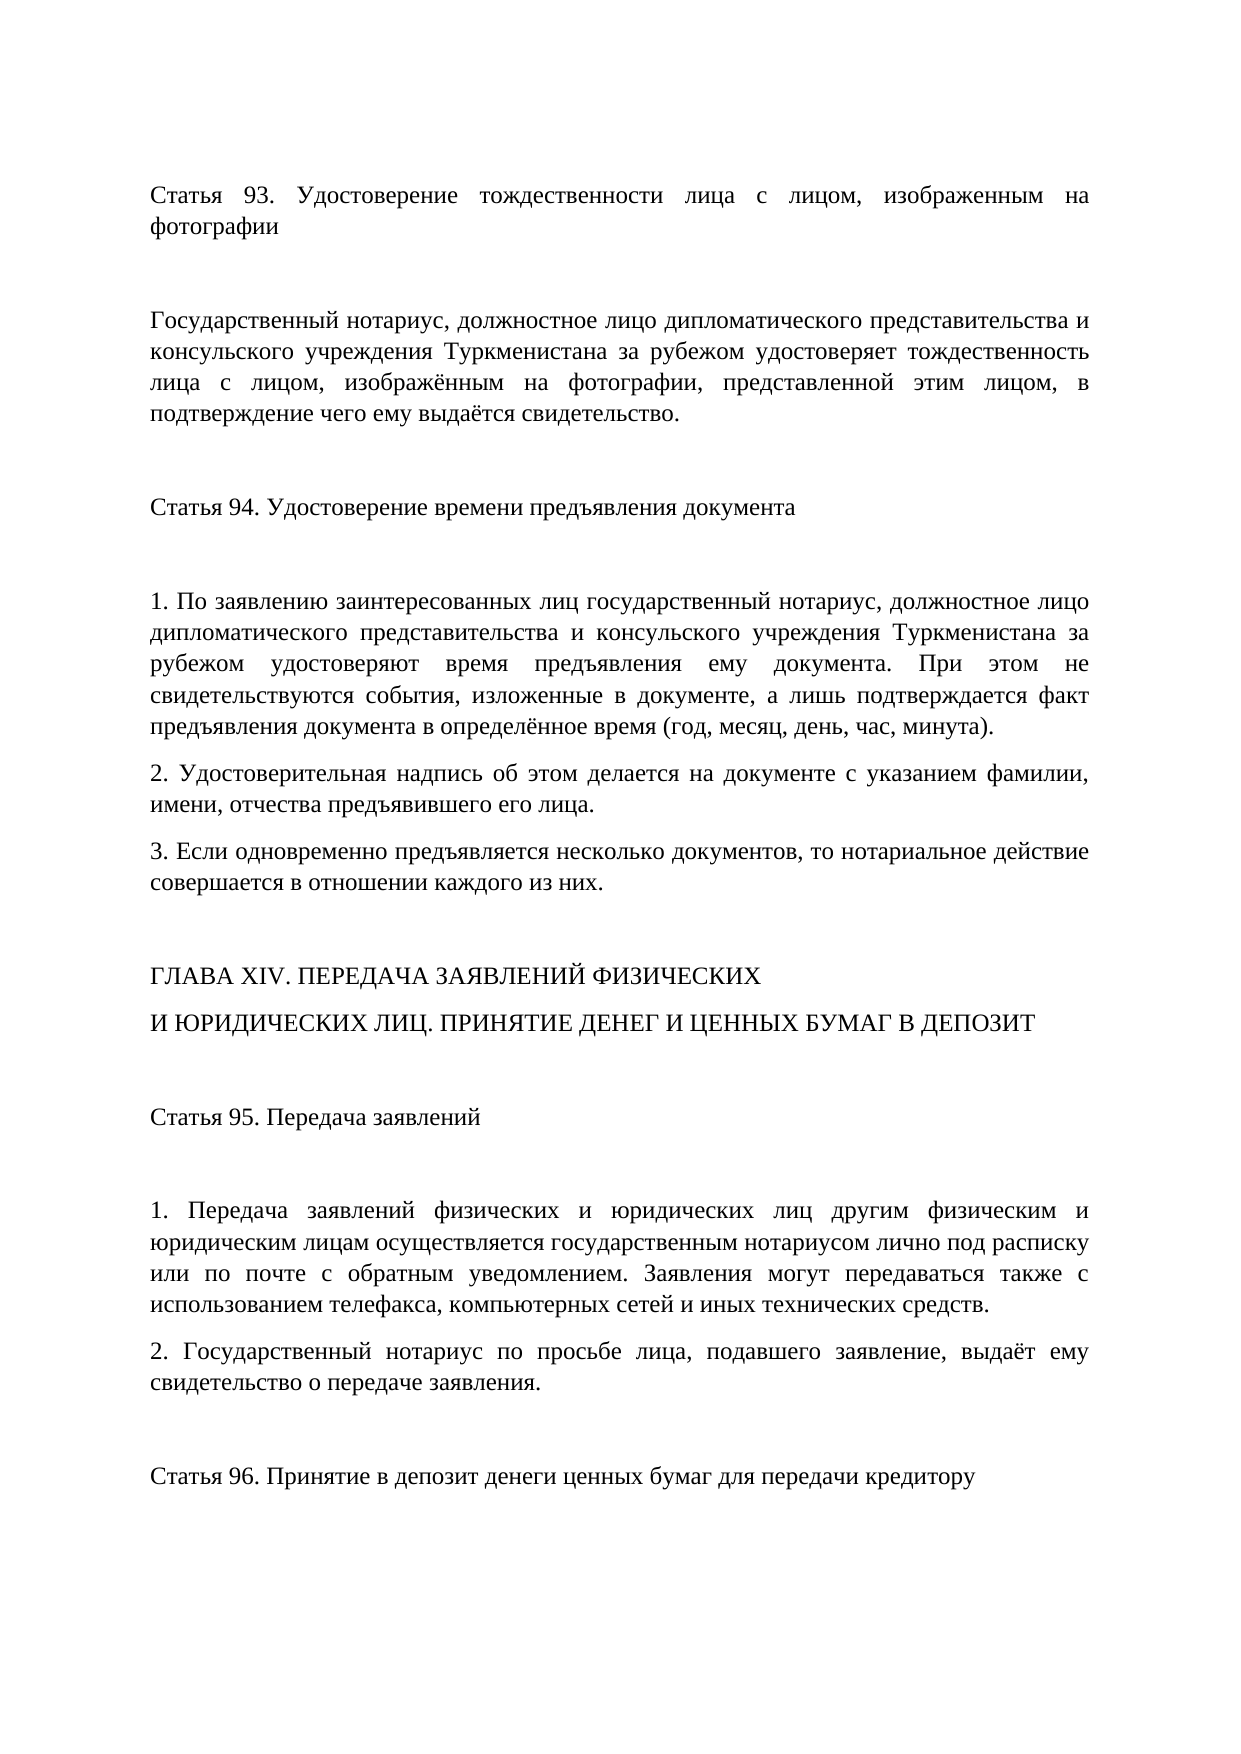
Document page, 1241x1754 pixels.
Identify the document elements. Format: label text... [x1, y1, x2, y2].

text 1. Передача заявлений физических и юридических лиц другим физическим и юридическим лицам осуществляется государственным нотариусом лично под расписку или по почте с обратным уведомлением. Заявления могут передаваться также с использованием телефакса, компьютерных сетей и иных технических средств. [150, 1193, 1090, 1318]
text Статья 95. Передача заявлений [150, 1099, 1090, 1130]
text И ЮРИДИЧЕСКИХ ЛИЦ. ПРИНЯТИЕ ДЕНЕГ И ЦЕННЫХ БУМАГ В ДЕПОЗИТ [150, 1005, 1090, 1037]
text Государственный нотариус, должностное лицо дипломатического представительства и консульского учреждения Туркменистана за рубежом удостоверяет тождественность лица с лицом, изображённым на фотографии, представленной этим лицом, в подтверждение чего ему выдаётся свидетельство. [150, 302, 1090, 427]
text 2. Удостоверительная надпись об этом делается на документе с указанием фамилии, имени, отчества предъявившего его лица. [150, 755, 1090, 818]
text Статья 96. Принятие в депозит денеги ценных бумаг для передачи кредитору [150, 1458, 1090, 1490]
text 3. Если одновременно предъявляется несколько документов, то нотариальное действие совершается в отношении каждого из них. [150, 833, 1090, 896]
text Статья 94. Удостоверение времени предъявления документа [150, 490, 1090, 521]
text 2. Государственный нотариус по просьбе лица, подавшего заявление, выдаёт ему свидетельство о передаче заявления. [150, 1333, 1090, 1396]
text ГЛАВА ХIV. ПЕРЕДАЧА ЗАЯВЛЕНИЙ ФИЗИЧЕСКИХ [150, 958, 1090, 990]
text Статья 93. Удостоверение тождественности лица с лицом, изображенным на фотографии [150, 177, 1090, 240]
text 1. По заявлению заинтересованных лиц государственный нотариус, должностное лицо дипломатического представительства и консульского учреждения Туркменистана за рубежом удостоверяют время предъявления ему документа. При этом не свидетельствуются события, изложенные в документе, а лишь подтверждается факт предъявления документа в определённое время (год, месяц, день, час, минута). [150, 583, 1090, 740]
